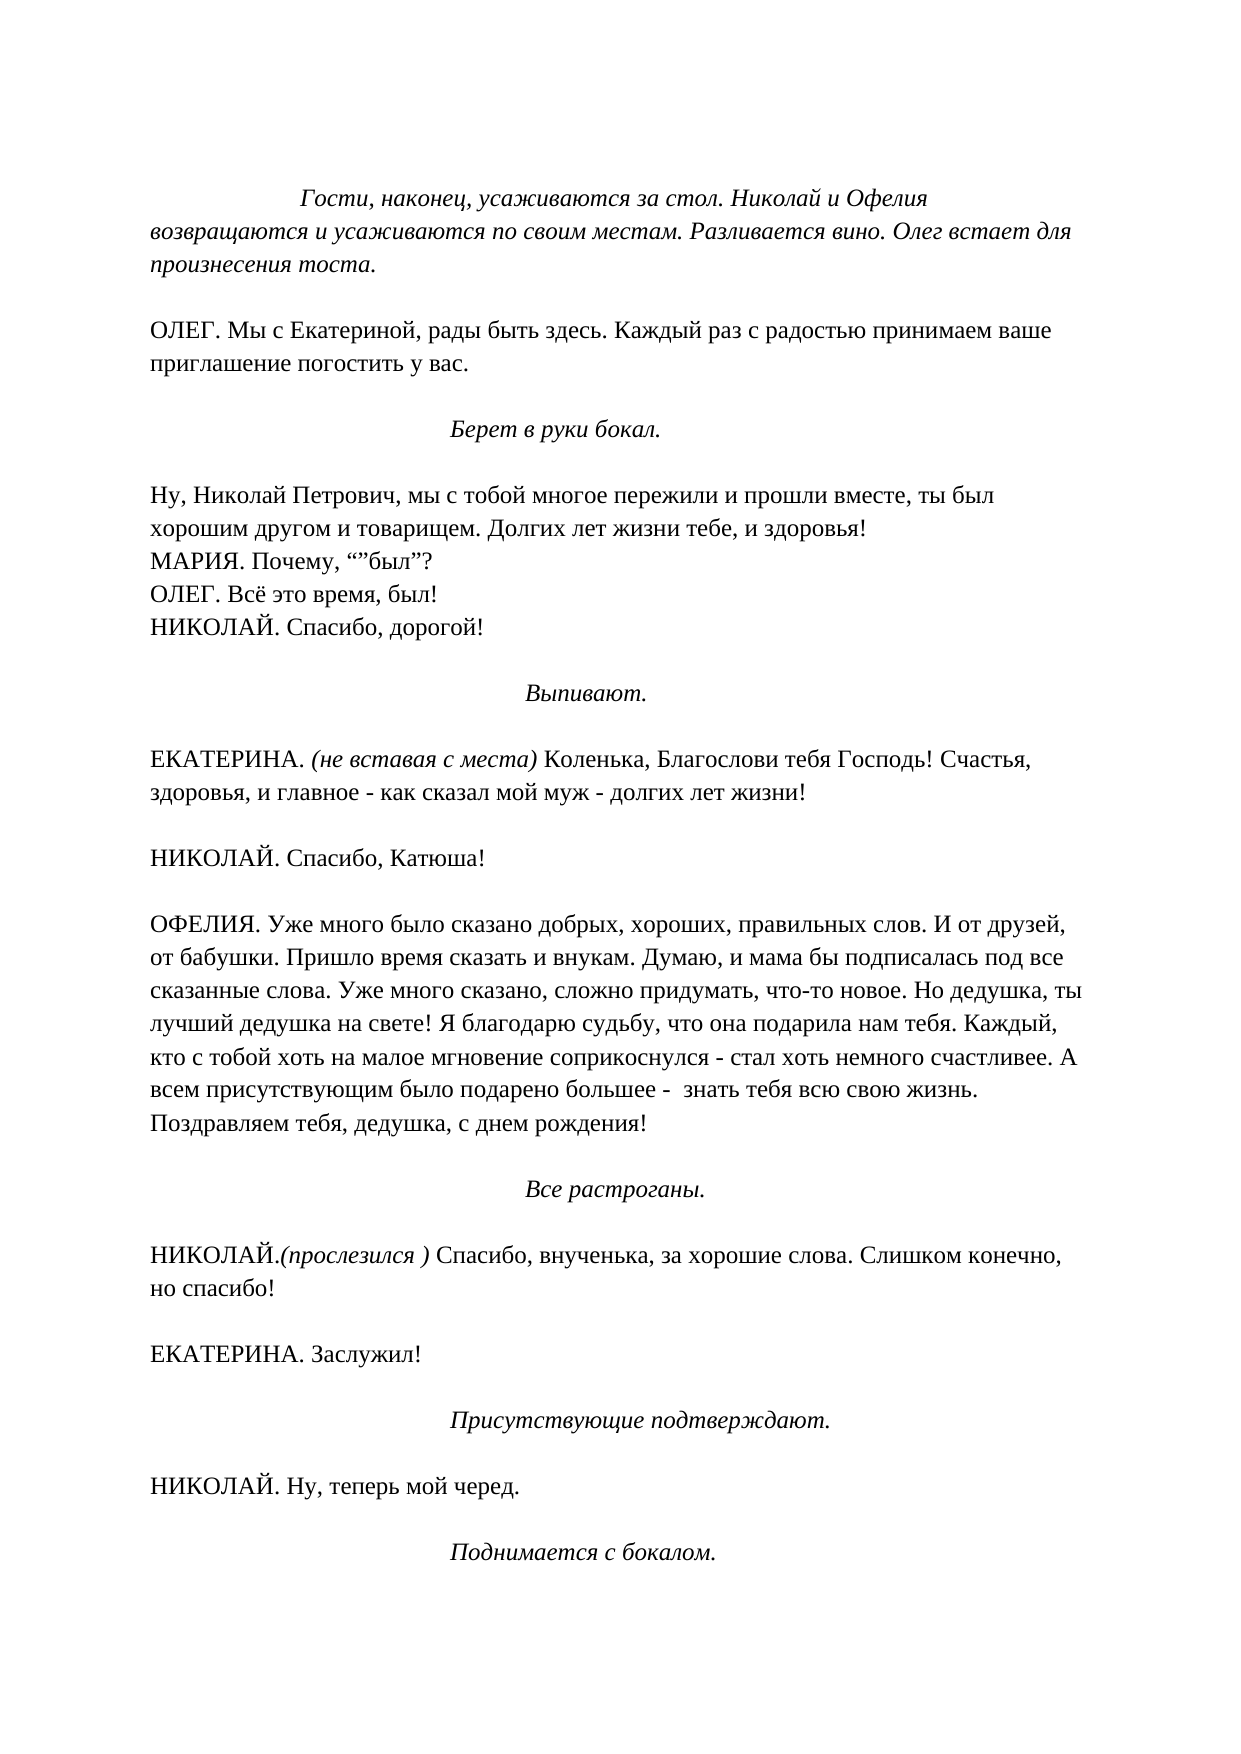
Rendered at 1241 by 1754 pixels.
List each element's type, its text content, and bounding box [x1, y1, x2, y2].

text НИКОЛАЙ.(прослезился ) Спасибо, внученька, за хорошие слова. Слишком конечно, но спасибо! [150, 1240, 1090, 1301]
text Все растроганы. [150, 1174, 1090, 1202]
text Гости, наконец, усаживаются за стол. Николай и Офелия возвращаются и усаживаются по своим местам. Разливается вино. Олег встает для произнесения тоста. [150, 183, 1090, 278]
text НИКОЛАЙ. Спасибо, дорогой! [150, 612, 1090, 641]
text НИКОЛАЙ. Спасибо, Катюша! [150, 843, 1090, 872]
text ЕКАТЕРИНА. Заслужил! [150, 1339, 1090, 1367]
text МАРИЯ. Почему, “”был”? [150, 546, 1090, 575]
text Выпивают. [150, 678, 1090, 707]
text Берет в руки бокал. [150, 414, 1090, 443]
text Ну, Николай Петрович, мы с тобой многое пережили и прошли вместе, ты был хорошим другом и товарищем. Долгих лет жизни тебе, и здоровья! [150, 480, 1090, 542]
text ОЛЕГ. Всё это время, был! [150, 579, 1090, 608]
text ОЛЕГ. Мы с Екатериной, рады быть здесь. Каждый раз с радостью принимаем ваше приглашение погостить у вас. [150, 315, 1090, 377]
text НИКОЛАЙ. Ну, теперь мой черед. [150, 1471, 1090, 1499]
text ОФЕЛИЯ. Уже много было сказано добрых, хороших, правильных слов. И от друзей, от бабушки. Пришло время сказать и внукам. Думаю, и мама бы подписалась под все сказанные слова. Уже много сказано, сложно придумать, что-то новое. Но дедушка, ты лучший дедушка на свете! Я благодарю судьбу, что она подарила нам тебя. Каждый, кто с тобой хоть на малое мгновение соприкоснулся - стал хоть немного счастливее. А всем присутствующим было подарено большее - знать тебя всю свою жизнь. Поздравляем тебя, дедушка, с днем рождения! [150, 909, 1090, 1136]
text Поднимается с бокалом. [150, 1537, 1090, 1566]
text Присутствующие подтверждают. [150, 1405, 1090, 1433]
text ЕКАТЕРИНА. (не вставая с места) Коленька, Благослови тебя Господь! Счастья, здоровья, и главное - как сказал мой муж - долгих лет жизни! [150, 744, 1090, 806]
